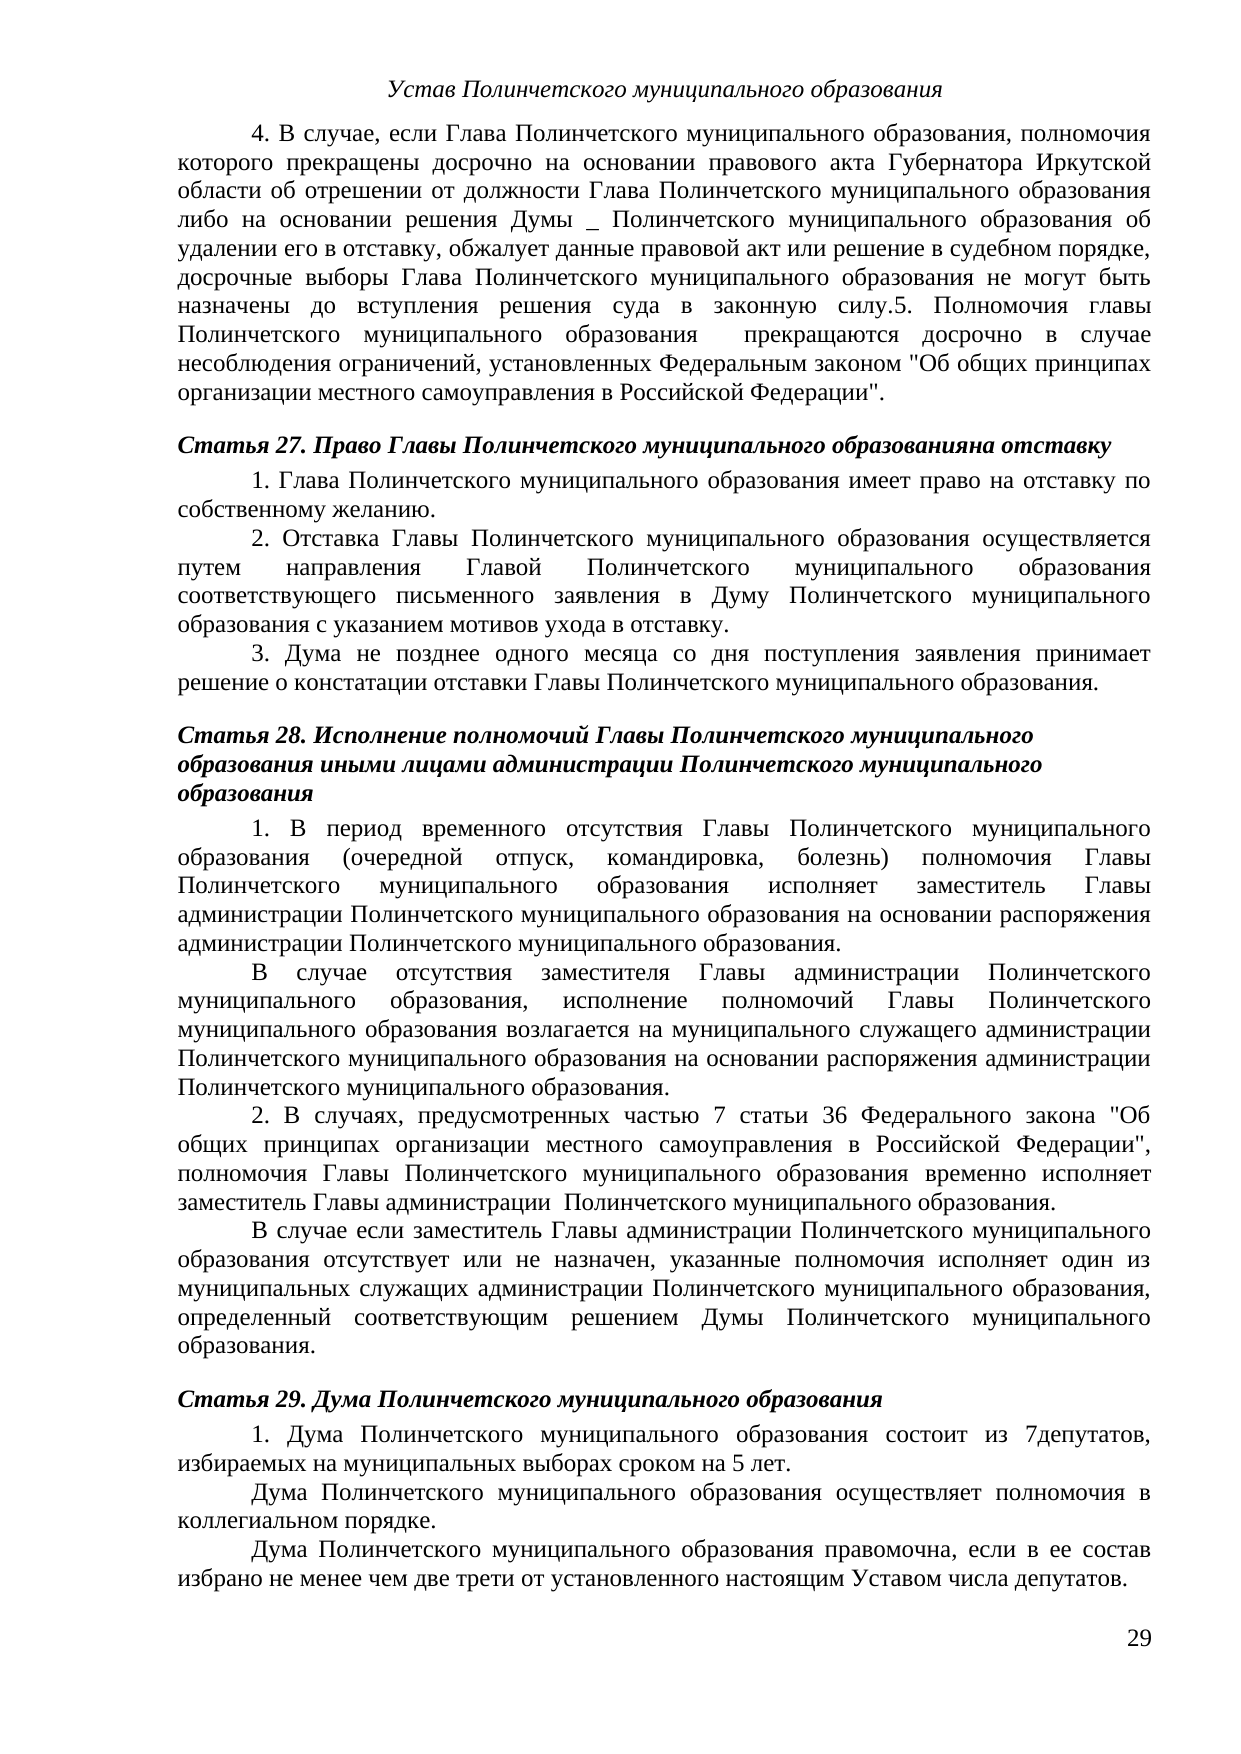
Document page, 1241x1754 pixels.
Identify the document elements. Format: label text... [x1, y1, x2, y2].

text Дума Полинчетского муниципального образования осуществляет полномочия в коллегиальном порядке. [177, 1477, 1152, 1534]
text 1. Дума Полинчетского муниципального образования состоит из 7депутатов, избираемых на муниципальных выборах сроком на 5 лет. [177, 1419, 1152, 1477]
text 1. В период временного отсутствия Главы Полинчетского муниципального образования (очередной отпуск, командировка, болезнь) полномочия Главы Полинчетского муниципального образования исполняет заместитель Главы администрации Полинчетского муниципального образования на основании распоряжения администрации Полинчетского муниципального образования. [177, 813, 1152, 957]
text 2. В случаях, предусмотренных частью 7 статьи 36 Федерального закона "Об общих принципах организации местного самоуправления в Российской Федерации", полномочия Главы Полинчетского муниципального образования временно исполняет заместитель Главы администрации Полинчетского муниципального образования. [177, 1101, 1152, 1216]
text 1. Глава Полинчетского муниципального образования имеет право на отставку по собственному желанию. [177, 466, 1152, 523]
subtitle Статья 29. Дума Полинчетского муниципального образования [177, 1384, 1152, 1413]
text 2. Отставка Главы Полинчетского муниципального образования осуществляется путем направления Главой Полинчетского муниципального образования соответствующего письменного заявления в Думу Полинчетского муниципального образования с указанием мотивов ухода в отставку. [177, 523, 1152, 638]
text Дума Полинчетского муниципального образования правомочна, если в ее состав избрано не менее чем две трети от установленного настоящим Уставом числа депутатов. [177, 1534, 1152, 1592]
text 4. В случае, если Глава Полинчетского муниципального образования, полномочия которого прекращены досрочно на основании правового акта Губернатора Иркутской области об отрешении от должности Глава Полинчетского муниципального образования либо на основании решения Думы _ Полинчетского муниципального образования об удалении его в отставку, обжалует данные правовой акт или решение в судебном порядке, досрочные выборы Глава Полинчетского муниципального образования не могут быть назначены до вступления решения суда в законную силу.5. Полномочия главы Полинчетского муниципального образования прекращаются досрочно в случае несоблюдения ограничений, установленных Федеральным законом "Об общих принципах организации местного самоуправления в Российской Федерации". [177, 118, 1152, 406]
subtitle Статья 27. Право Главы Полинчетского муниципального образованияна отставку [177, 431, 1152, 459]
text В случае отсутствия заместителя Главы администрации Полинчетского муниципального образования, исполнение полномочий Главы Полинчетского муниципального образования возлагается на муниципального служащего администрации Полинчетского муниципального образования на основании распоряжения администрации Полинчетского муниципального образования. [177, 957, 1152, 1101]
text 3. Дума не позднее одного месяца со дня поступления заявления принимает решение о констатации отставки Главы Полинчетского муниципального образования. [177, 638, 1152, 696]
subtitle Статья 28. Исполнение полномочий Главы Полинчетского муниципального образования иными лицами администрации Полинчетского муниципального образования [177, 721, 1152, 807]
text В случае если заместитель Главы администрации Полинчетского муниципального образования отсутствует или не назначен, указанные полномочия исполняет один из муниципальных служащих администрации Полинчетского муниципального образования, определенный соответствующим решением Думы Полинчетского муниципального образования. [177, 1216, 1152, 1359]
